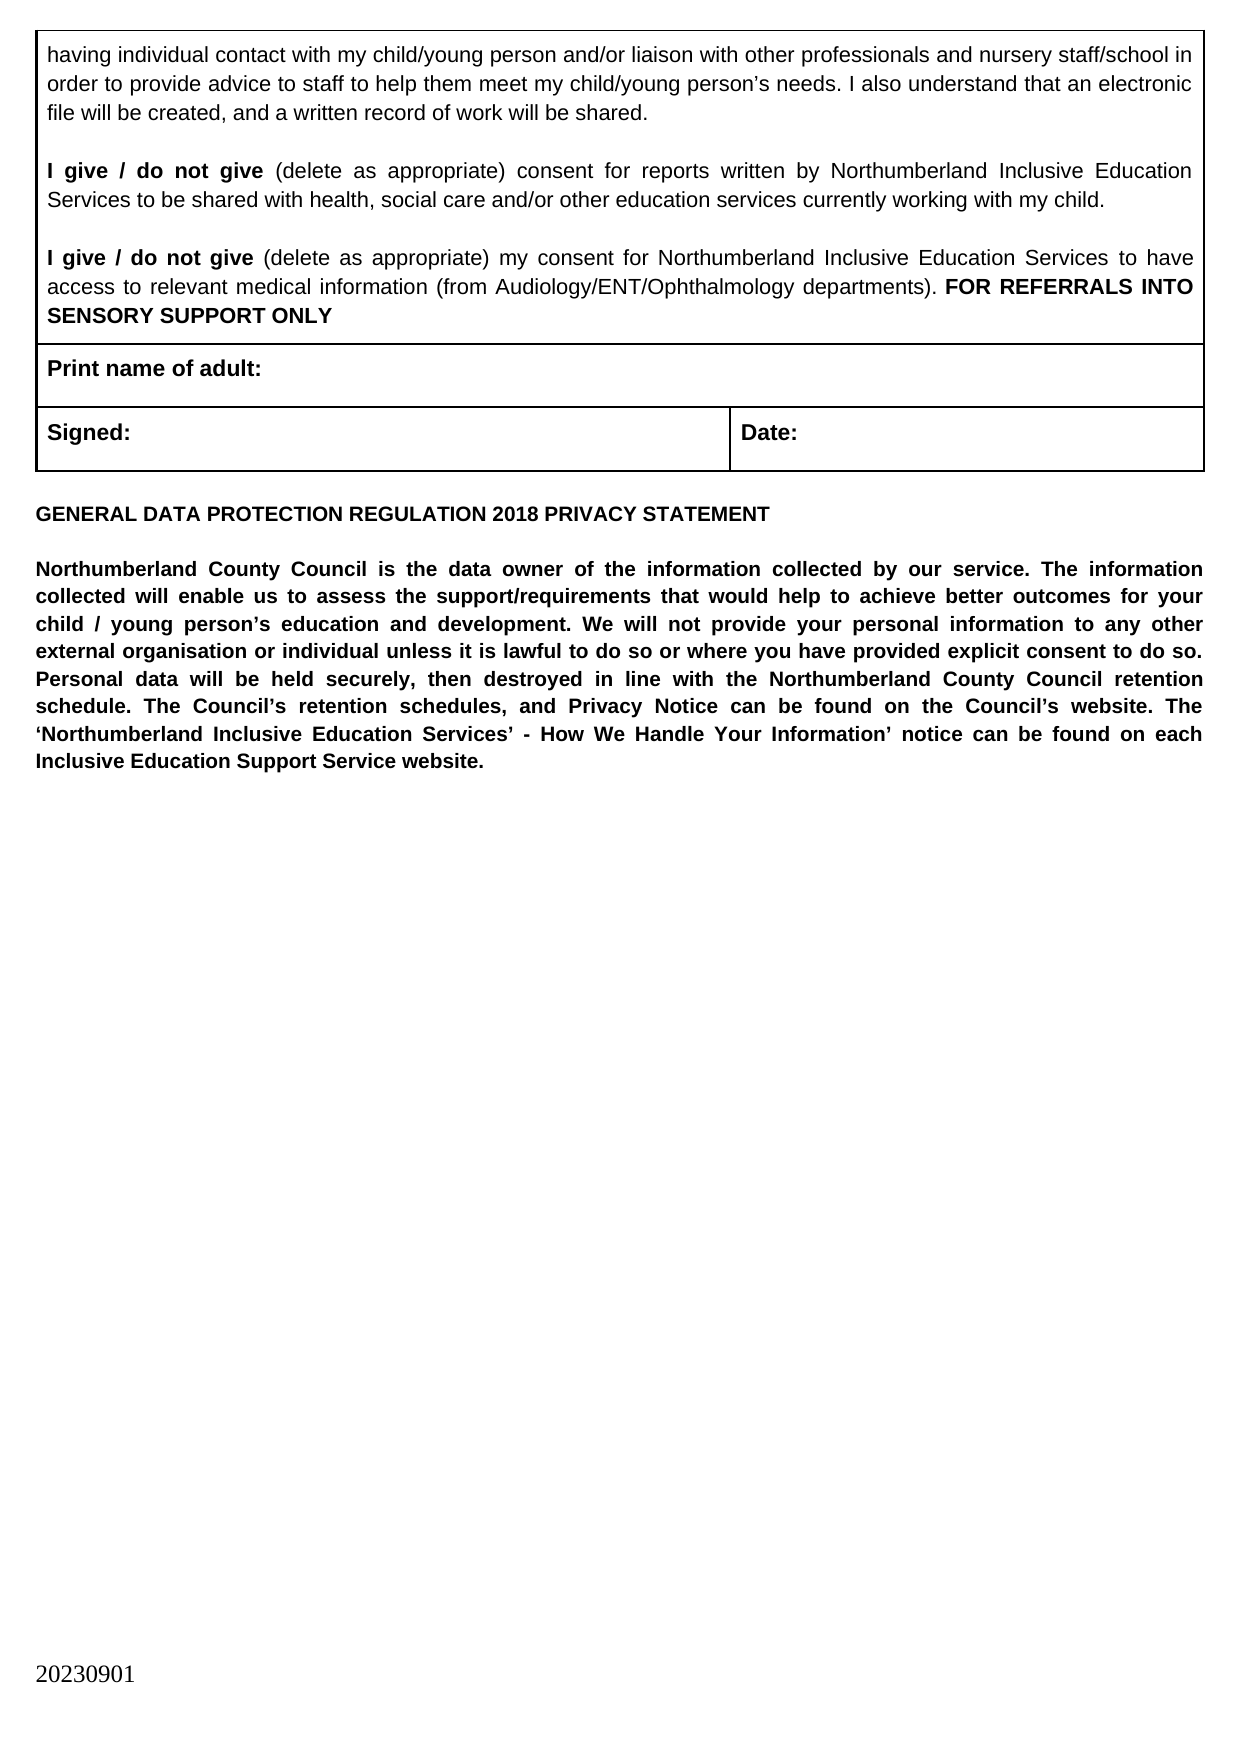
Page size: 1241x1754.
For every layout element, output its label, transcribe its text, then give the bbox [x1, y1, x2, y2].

table_cell Date: [731, 408, 1203, 469]
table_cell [38, 31, 1203, 342]
text Northumberland County Council is the data owner of the information collected by our service. The information collected will enable us to assess the support/requirements that would help to achieve better outcomes for your child / young person’s education and development. We will not provide your personal information to any other external organisation or individual unless it is lawful to do so or where you have provided explicit consent to do so. Personal data will be held securely, then destroyed in line with the Northumberland County Council retention schedule. The Council’s retention schedules, and Privacy Notice can be found on the Council’s website. The ‘Northumberland Inclusive Education Services’ - How We Handle Your Information’ notice can be found on each Inclusive Education Support Service website. [35, 557, 1205, 773]
table_cell Print name of adult: [38, 345, 1203, 406]
table_cell Signed: [38, 408, 729, 469]
text GENERAL DATA PROTECTION REGULATION 2018 PRIVACY STATEMENT [35, 502, 1205, 526]
